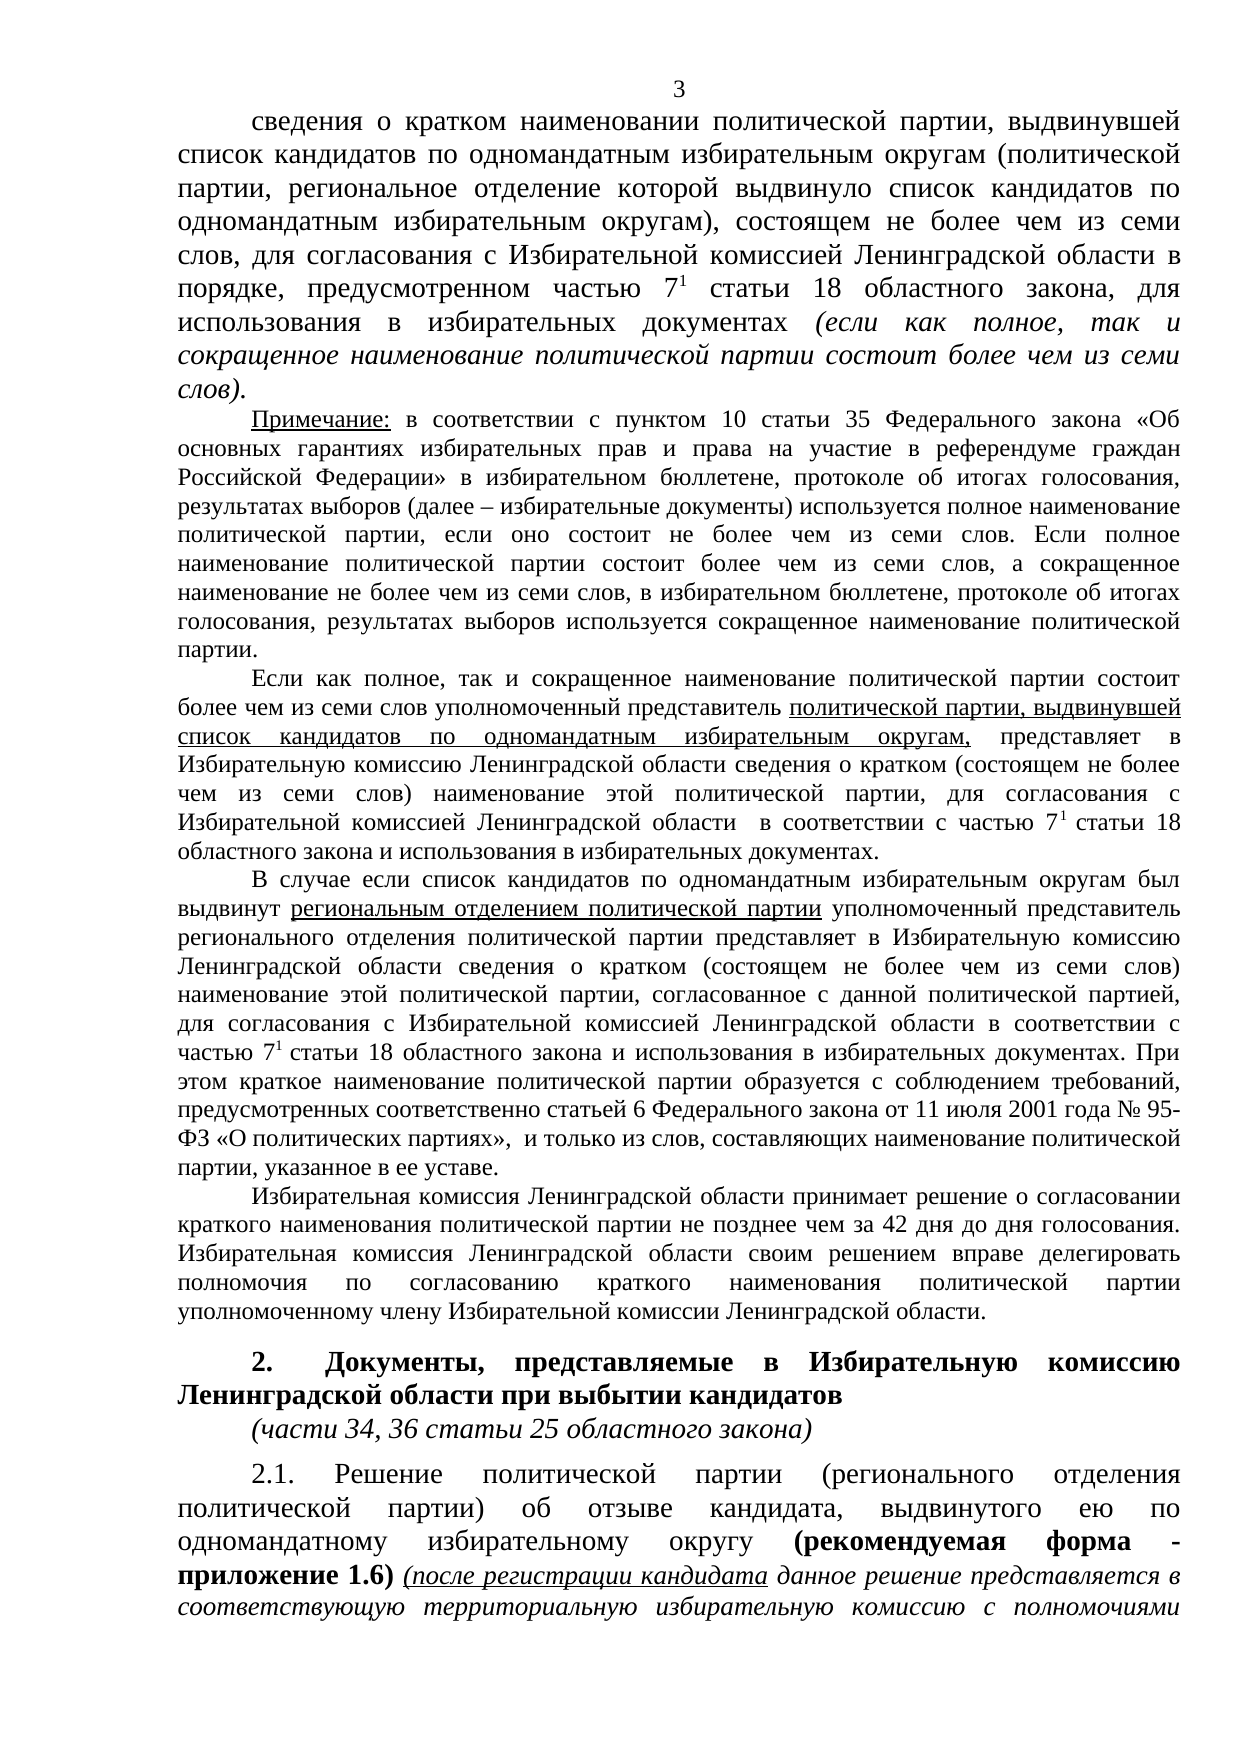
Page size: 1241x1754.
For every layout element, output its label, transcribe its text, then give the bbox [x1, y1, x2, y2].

text 2. Документы, представляемые в Избирательную комиссию Ленинградской области при выбытии кандидатов [177, 1344, 1181, 1411]
text Примечание: в соответствии с пунктом 10 статьи 35 Федерального закона «Об основных гарантиях избирательных прав и права на участие в референдуме граждан Российской Федерации» в избирательном бюллетене, протоколе об итогах голосования, результатах выборов (далее – избирательные документы) используется полное наименование политической партии, если оно состоит не более чем из семи слов. Если полное наименование политической партии состоит более чем из семи слов, а сокращенное наименование не более чем из семи слов, в избирательном бюллетене, протоколе об итогах голосования, результатах выборов используется сокращенное наименование политической партии. [177, 404, 1181, 663]
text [177, 1456, 1181, 1622]
text В случае если список кандидатов по одномандатным избирательным округам был выдвинут региональным отделением политической партии уполномоченный представитель регионального отделения политической партии представляет в Избирательную комиссию Ленинградской области сведения о кратком (состоящем не более чем из семи слов) наименование этой политической партии, согласованное с данной политической партией, для согласования с Избирательной комиссией Ленинградской области в соответствии с частью 71 статьи 18 областного закона и использования в избирательных документах. При этом краткое наименование политической партии образуется с соблюдением требований, предусмотренных соответственно статьей 6 Федерального закона от 11 июля 2001 года № 95- ФЗ «О политических партиях», и только из слов, составляющих наименование политической партии, указанное в ее уставе. [177, 864, 1181, 1181]
text сведения о кратком наименовании политической партии, выдвинувшей список кандидатов по одномандатным избирательным округам (политической партии, региональное отделение которой выдвинуло список кандидатов по одномандатным избирательным округам), состоящем не более чем из семи слов, для согласования с Избирательной комиссией Ленинградской области в порядке, предусмотренном частью 71 статьи 18 областного закона, для использования в избирательных документах (если как полное, так и сокращенное наименование политической партии состоит более чем из семи слов). [177, 103, 1181, 404]
text Избирательная комиссия Ленинградской области принимает решение о согласовании краткого наименования политической партии не позднее чем за 42 дня до дня голосования. Избирательная комиссия Ленинградской области своим решением вправе делегировать полномочия по согласованию краткого наименования политической партии уполномоченному члену Избирательной комиссии Ленинградской области. [177, 1181, 1181, 1324]
text Если как полное, так и сокращенное наименование политической партии состоит более чем из семи слов уполномоченный представитель политической партии, выдвинувшей список кандидатов по одномандатным избирательным округам, представляет в Избирательную комиссию Ленинградской области сведения о кратком (состоящем не более чем из семи слов) наименование этой политической партии, для согласования с Избирательной комиссией Ленинградской области в соответствии с частью 71 статьи 18 областного закона и использования в избирательных документах. [177, 663, 1181, 864]
text (части 34, 36 статьи 25 областного закона) [177, 1411, 1181, 1444]
